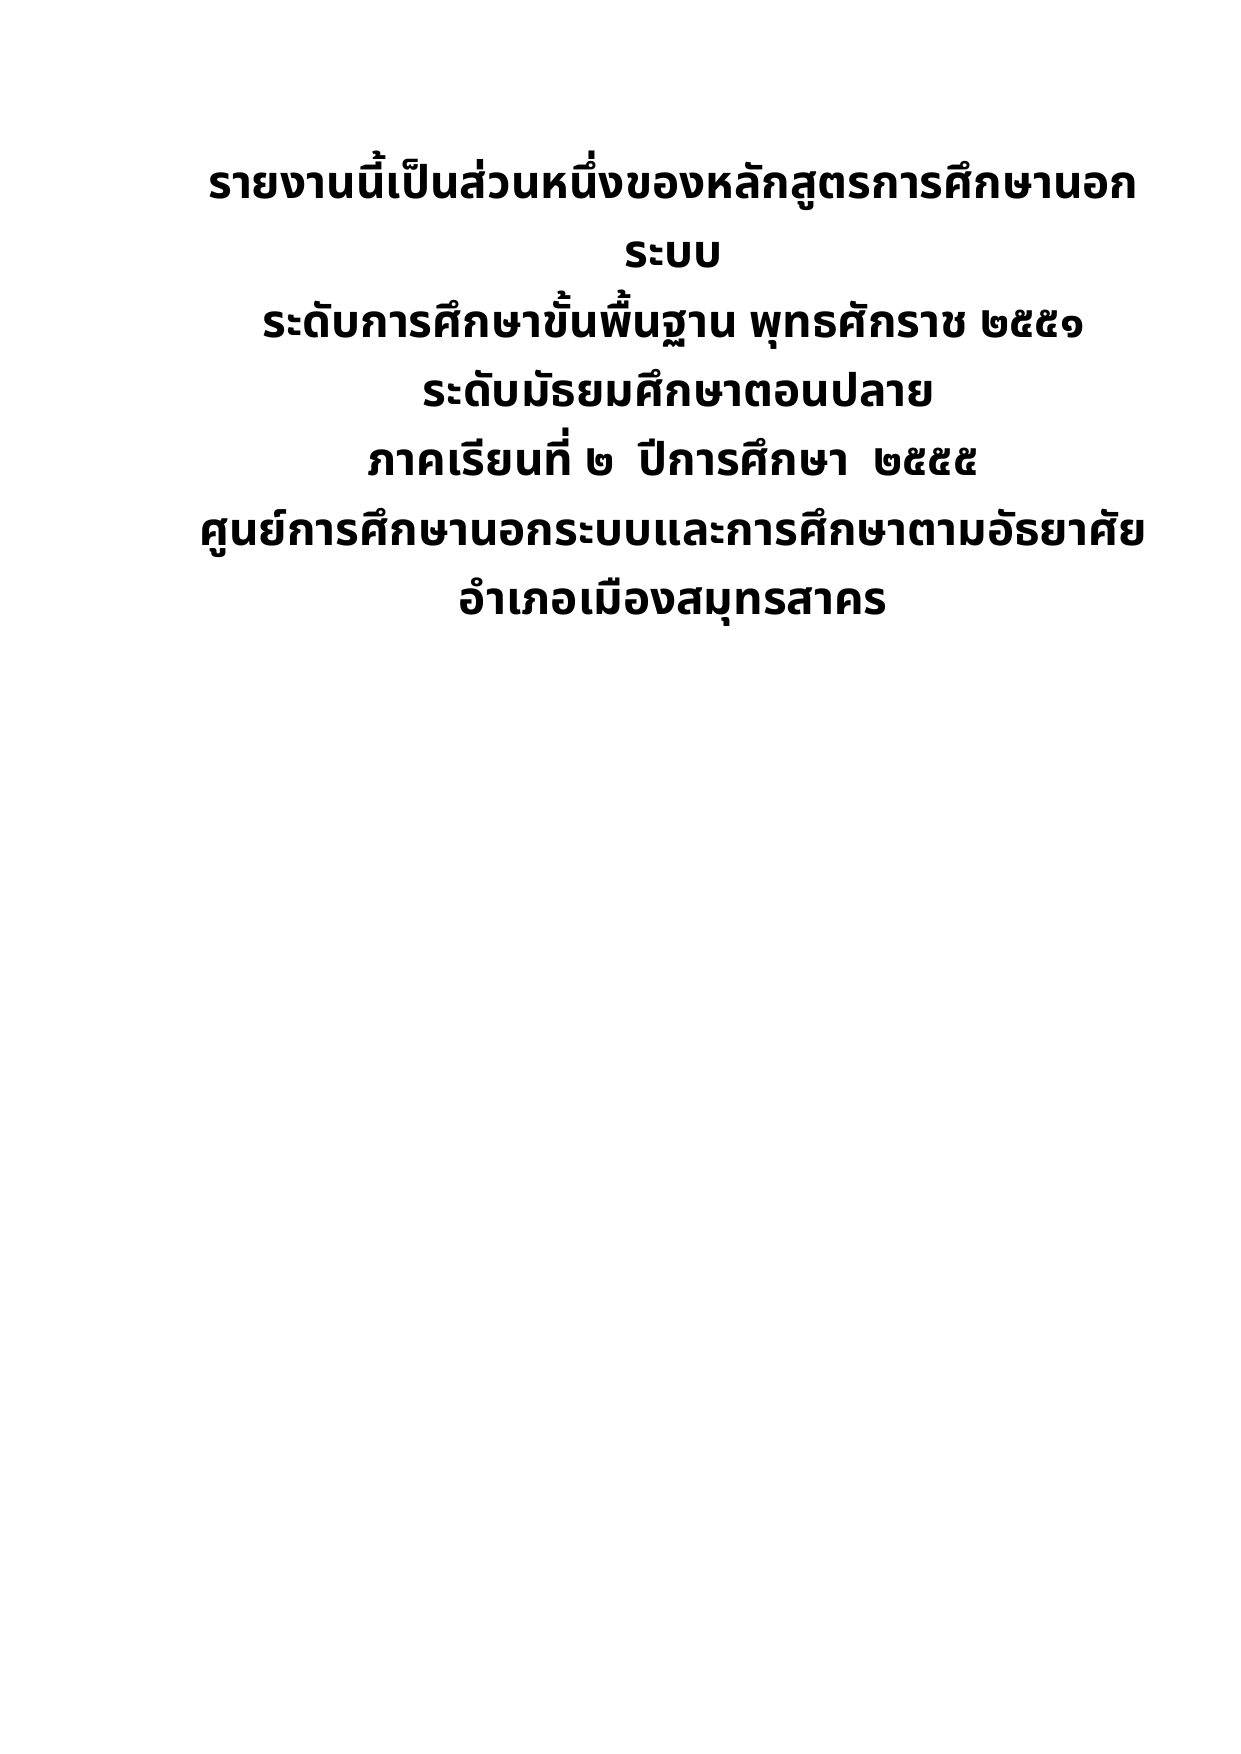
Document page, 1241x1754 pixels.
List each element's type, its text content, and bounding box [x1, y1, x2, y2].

text ระดับมัธยมศึกษาตอนปลาย [165, 358, 1181, 427]
text รายงานนี้เป็นส่วนหนึ่งของหลักสูตรการศึกษานอกระบบ [165, 150, 1181, 288]
text ระดับการศึกษาขั้นพื้นฐาน พุทธศักราช ๒๕๕๑ [165, 288, 1181, 358]
text ศูนย์การศึกษานอกระบบและการศึกษาตามอัธยาศัยอำเภอเมืองสมุทรสาคร [165, 496, 1181, 635]
text ภาคเรียนที่ ๒ ปีการศึกษา ๒๕๕๕ [165, 427, 1181, 496]
